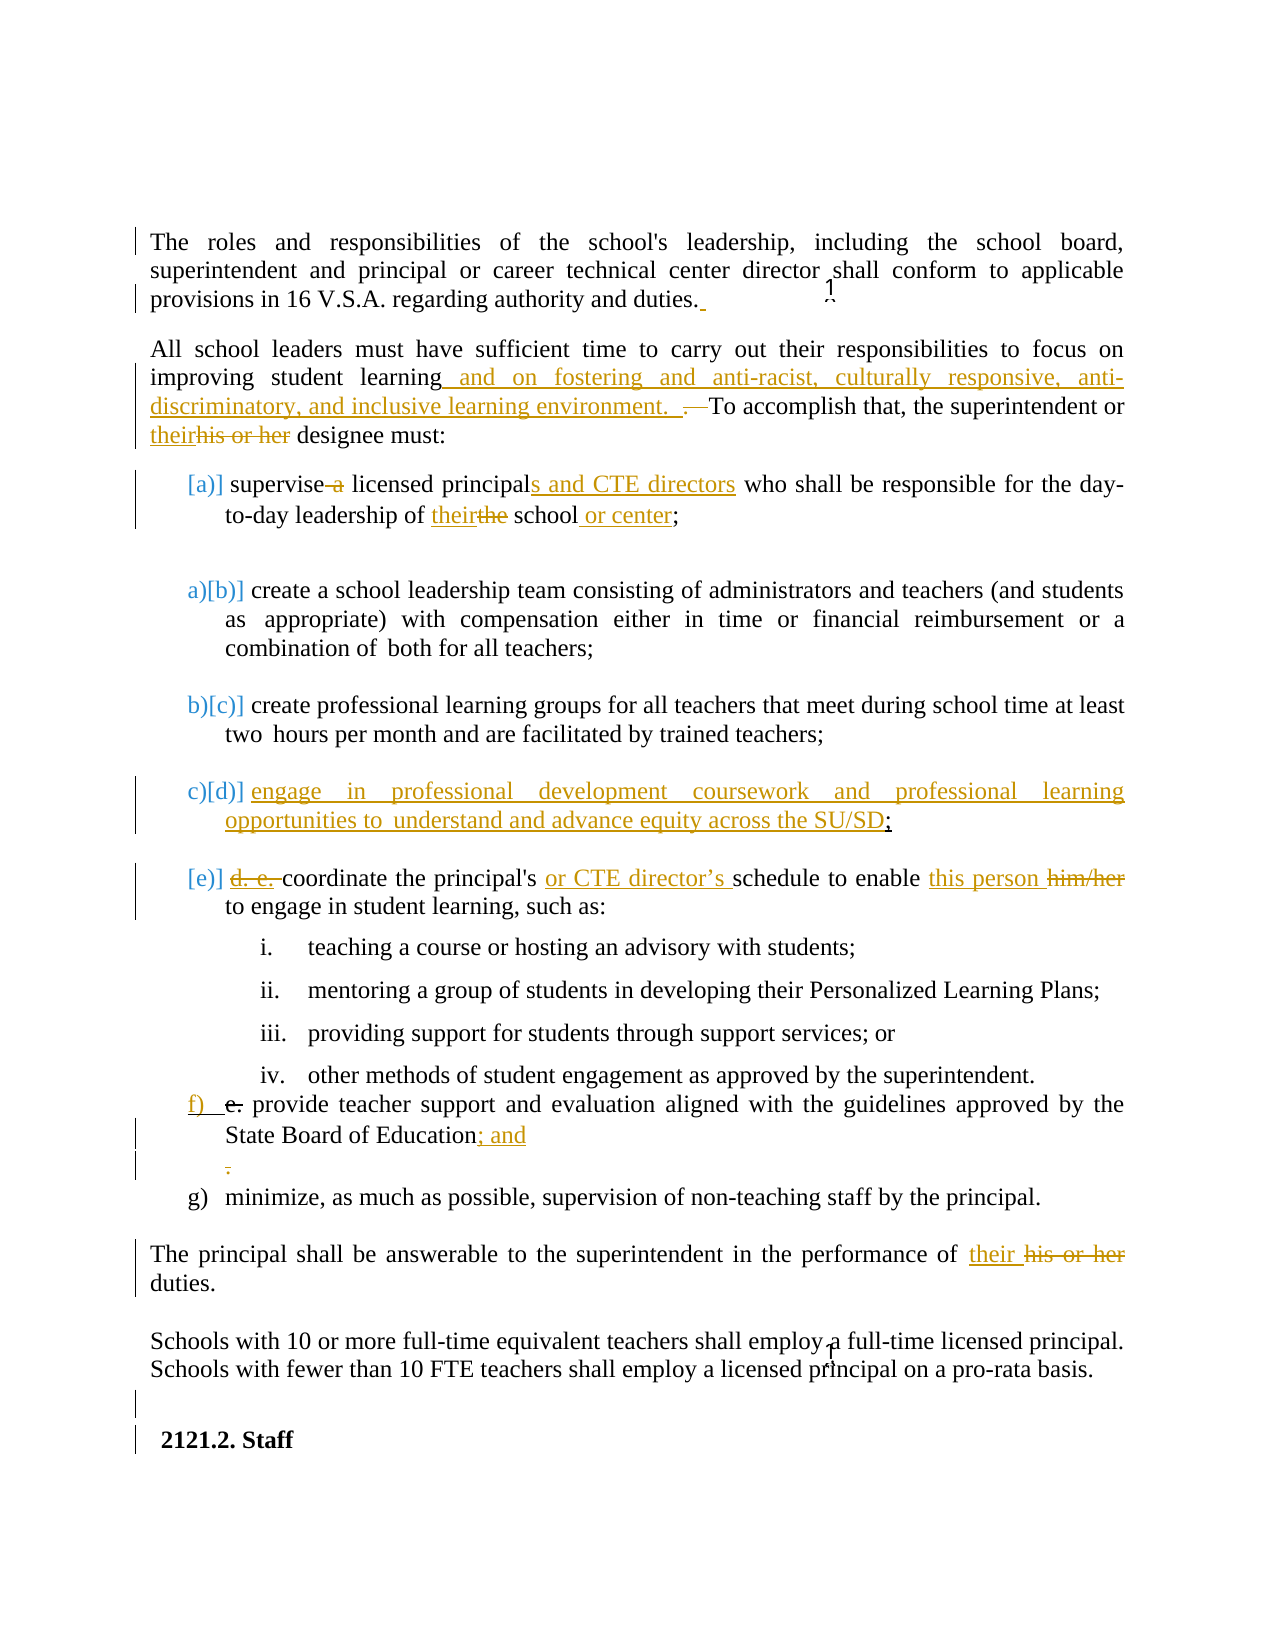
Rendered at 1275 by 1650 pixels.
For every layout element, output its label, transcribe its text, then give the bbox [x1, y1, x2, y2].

list other methods of student engagement as approved by the superintendent. [260, 1060, 1125, 1089]
list providing support for students through support services; or [260, 1018, 1125, 1046]
text The roles and responsibilities of the school's leadership, including the school board, superintendent and principal or career technical center director shall conform to applicable provisions in 16 V.S.A. regarding authority and duties. [150, 227, 1125, 313]
list coordinate the principal's schedule to enable to engage in student learning, such as: [187, 863, 1125, 920]
list ; [187, 776, 1125, 834]
text The principal shall be answerable to the superintendent in the performance of duties. [150, 1239, 1125, 1297]
list supervise licensed principal who shall be responsible for the day-to-day leadership of school; [187, 469, 1125, 529]
text All school leaders must have sufficient time to carry out their responsibilities to focus on improving student learningTo accomplish that, the superintendent or designee must: [150, 334, 1125, 449]
subtitle 2121.2. Staff [161, 1425, 1125, 1454]
list minimize, as much as possible, supervision of non-teaching staff by the principal. [187, 1182, 1125, 1211]
list mentoring a group of students in developing their Personalized Learning Plans; [260, 975, 1125, 1003]
list teaching a course or hosting an advisory with students; [260, 932, 1125, 961]
list create professional learning groups for all teachers that meet during school time at least two hours per month and are facilitated by trained teachers; [187, 690, 1125, 748]
text Schools with 10 or more full-time equivalent teachers shall employ a full-time licensed principal. Schools with fewer than 10 FTE teachers shall employ a licensed principal on a pro-rata basis. [150, 1326, 1125, 1383]
list create a school leadership team consisting of administrators and teachers (and students as appropriate) with compensation either in time or financial reimbursement or a combination of both for all teachers; [187, 575, 1125, 661]
list e. provide teacher support and evaluation aligned with the guidelines approved by the State Board of Education [187, 1089, 1125, 1149]
